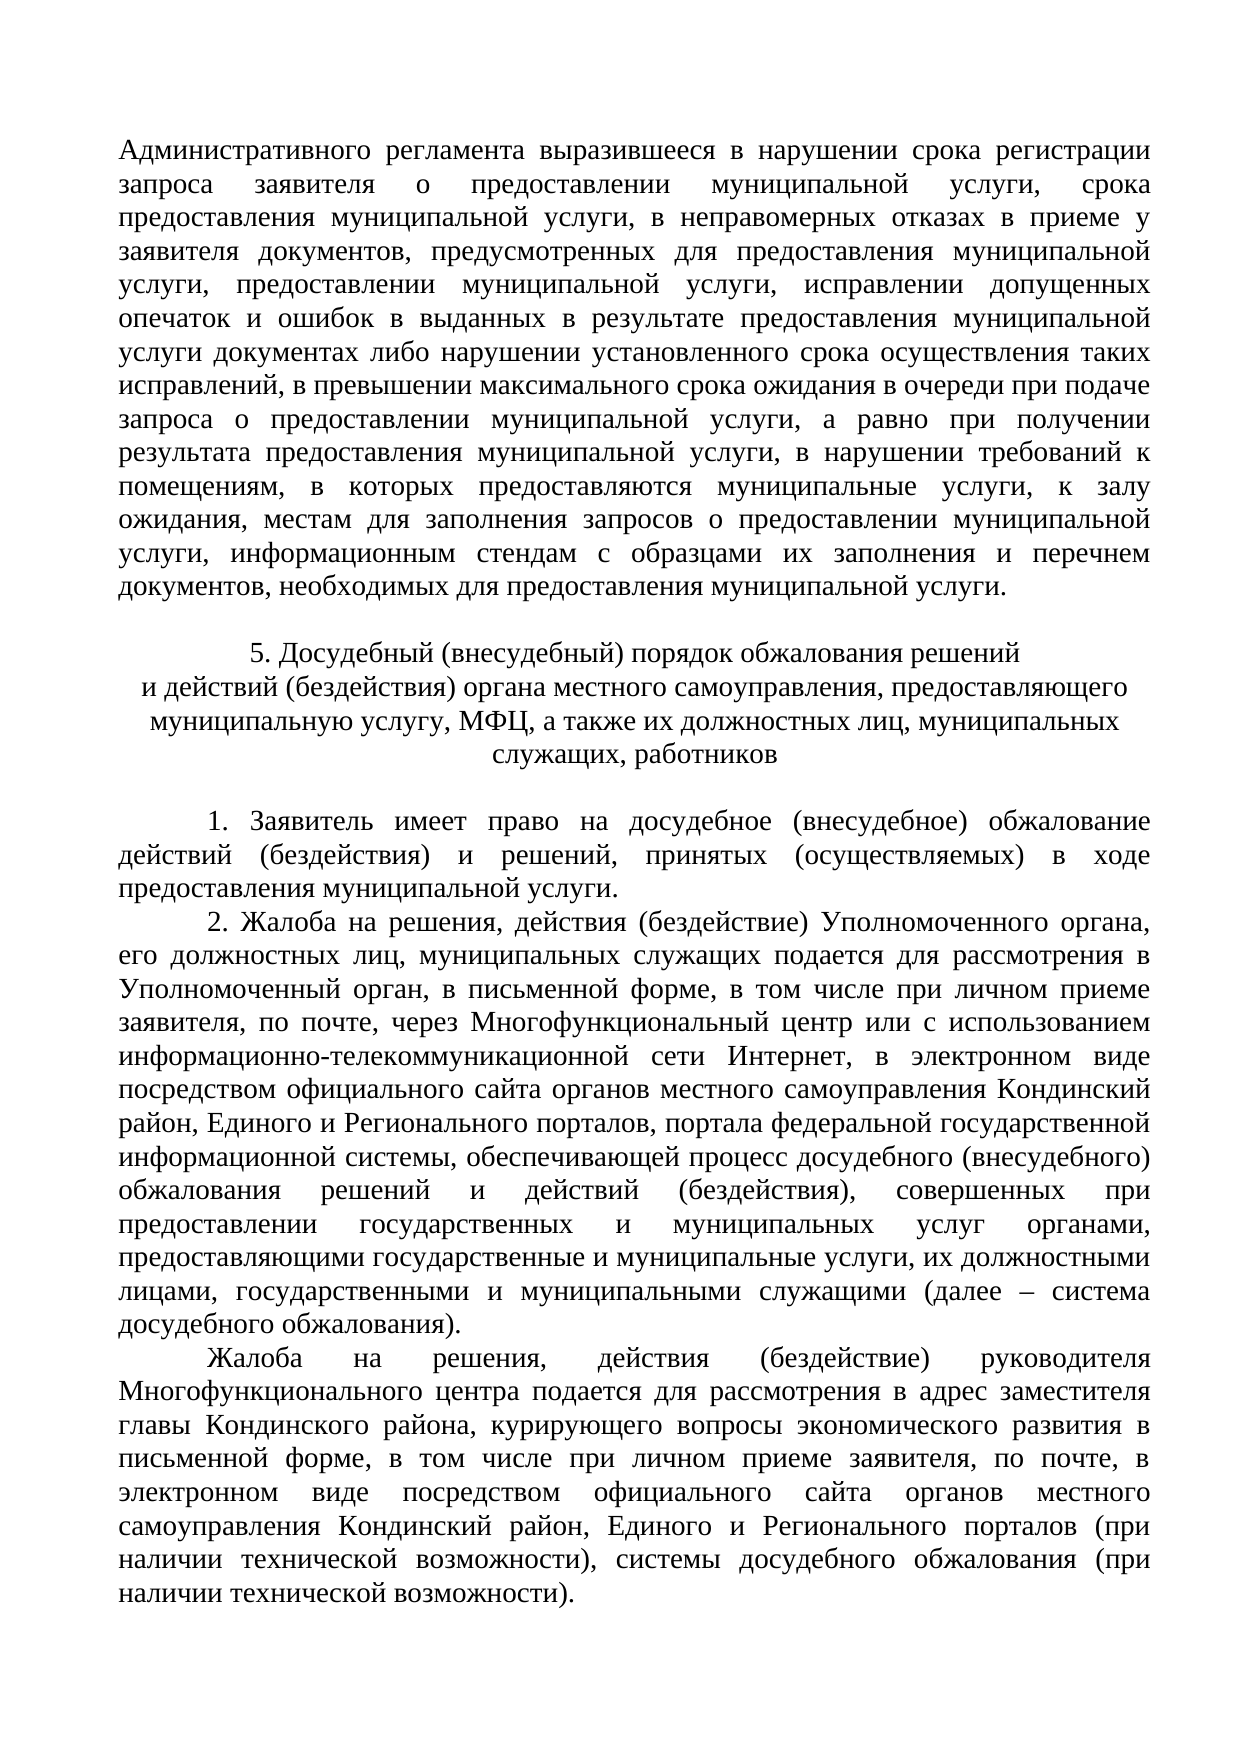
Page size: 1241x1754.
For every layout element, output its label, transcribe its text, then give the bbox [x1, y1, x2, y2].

text 2. Жалоба на решения, действия (бездействие) Уполномоченного органа, его должностных лиц, муниципальных служащих подается для рассмотрения в Уполномоченный орган, в письменной форме, в том числе при личном приеме заявителя, по почте, через Многофункциональный центр или с использованием информационно-телекоммуникационной сети Интернет, в электронном виде посредством официального сайта органов местного самоуправления Кондинский район, Единого и Регионального порталов, портала федеральной государственной информационной системы, обеспечивающей процесс досудебного (внесудебного) обжалования решений и действий (бездействия), совершенных при предоставлении государственных и муниципальных услуг органами, предоставляющими государственные и муниципальные услуги, их должностными лицами, государственными и муниципальными служащими (далее – система досудебного обжалования). [118, 904, 1151, 1340]
text 5. Досудебный (внесудебный) порядок обжалования решений [118, 636, 1151, 669]
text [118, 132, 1151, 602]
text и действий (бездействия) органа местного самоуправления, предоставляющего муниципальную услугу, МФЦ, а также их должностных лиц, муниципальных служащих, работников [118, 669, 1151, 770]
text Жалоба на решения, действия (бездействие) руководителя Многофункционального центра подается для рассмотрения в адрес заместителя главы Кондинского района, курирующего вопросы экономического развития в письменной форме, в том числе при личном приеме заявителя, по почте, в электронном виде посредством официального сайта органов местного самоуправления Кондинский район, Единого и Регионального порталов (при наличии технической возможности), системы досудебного обжалования (при наличии технической возможности). [118, 1340, 1151, 1608]
text 1. Заявитель имеет право на досудебное (внесудебное) обжалование действий (бездействия) и решений, принятых (осуществляемых) в ходе предоставления муниципальной услуги. [118, 803, 1151, 904]
